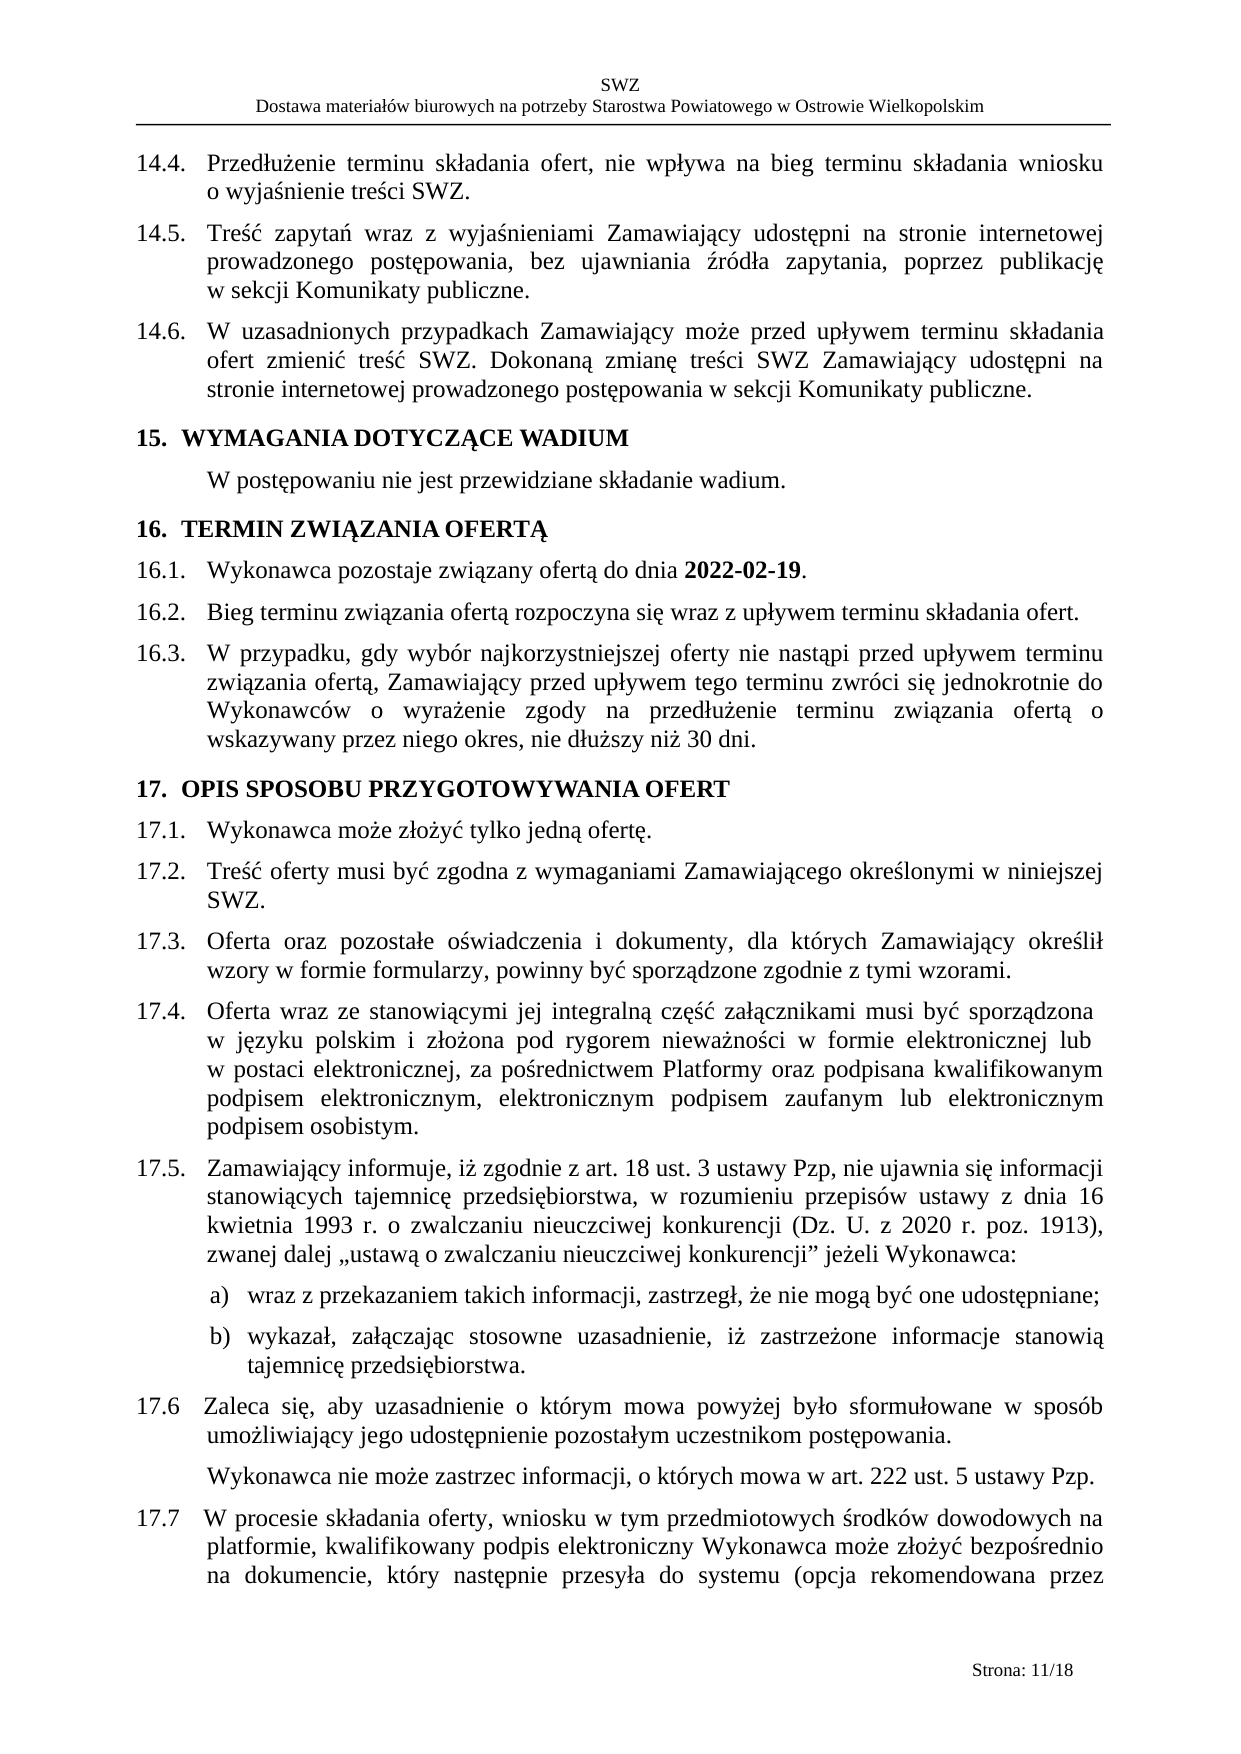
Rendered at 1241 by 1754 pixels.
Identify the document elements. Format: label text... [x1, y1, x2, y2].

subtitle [136, 1503, 1104, 1589]
subtitle Bieg terminu związania ofertą rozpoczyna się wraz z upływem terminu składania ofert. [136, 597, 1104, 626]
subtitle Zamawiający informuje, iż zgodnie z art. 18 ust. 3 ustawy Pzp, nie ujawnia się informacji stanowiących tajemnicę przedsiębiorstwa, w rozumieniu przepisów ustawy z dnia 16 kwietnia 1993 r. o zwalczaniu nieuczciwej konkurencji (Dz. U. z 2020 r. poz. 1913), zwanej dalej „ustawą o zwalczaniu nieuczciwej konkurencji” jeżeli Wykonawca: [136, 1153, 1104, 1268]
subtitle Oferta wraz ze stanowiącymi jej integralną część załącznikami musi być sporządzona w języku polskim i złożona pod rygorem nieważności w formie elektronicznej lub w postaci elektronicznej, za pośrednictwem Platformy oraz podpisana kwalifikowanym podpisem elektronicznym, elektronicznym podpisem zaufanym lub elektronicznym podpisem osobistym. [136, 996, 1104, 1140]
subtitle W przypadku, gdy wybór najkorzystniejszej oferty nie nastąpi przed upływem terminu związania ofertą, Zamawiający przed upływem tego terminu zwróci się jednokrotnie do Wykonawców o wyrażenie zgody na przedłużenie terminu związania ofertą o wskazywany przez niego okres, nie dłuższy niż 30 dni. [136, 638, 1104, 753]
subtitle Wykonawca nie może zastrzec informacji, o których mowa w art. 222 ust. 5 ustawy Pzp. [207, 1461, 1104, 1490]
subtitle Termin związania ofertą [136, 514, 1104, 543]
subtitle Treść oferty musi być zgodna z wymaganiami Zamawiającego określonymi w niniejszej SWZ. [136, 856, 1104, 914]
subtitle Przedłużenie terminu składania ofert, nie wpływa na bieg terminu składania wniosku o wyjaśnienie treści SWZ. [136, 148, 1104, 205]
subtitle W postępowaniu nie jest przewidziane składanie wadium. [207, 465, 1104, 493]
subtitle Treść zapytań wraz z wyjaśnieniami Zamawiający udostępni na stronie internetowej prowadzonego postępowania, bez ujawniania źródła zapytania, poprzez publikację w sekcji Komunikaty publiczne. [136, 218, 1104, 304]
subtitle W uzasadnionych przypadkach Zamawiający może przed upływem terminu składania ofert zmienić treść SWZ. Dokonaną zmianę treści SWZ Zamawiający udostępni na stronie internetowej prowadzonego postępowania w sekcji Komunikaty publiczne. [136, 316, 1104, 403]
subtitle Oferta oraz pozostałe oświadczenia i dokumenty, dla których Zamawiający określił wzory w formie formularzy, powinny być sporządzone zgodnie z tymi wzorami. [136, 926, 1104, 984]
subtitle Opis sposobu przygotowywania ofert [136, 774, 1104, 803]
subtitle Wykonawca może złożyć tylko jedną ofertę. [136, 815, 1104, 844]
subtitle Wymagania dotyczące wadium [136, 423, 1104, 452]
subtitle Wykonawca pozostaje związany ofertą do dnia 2022-02-19. [136, 556, 1104, 584]
subtitle 17.6 Zaleca się, aby uzasadnienie o którym mowa powyżej było sformułowane w sposób umożliwiający jego udostępnienie pozostałym uczestnikom postępowania. [136, 1391, 1104, 1449]
subtitle wraz z przekazaniem takich informacji, zastrzegł, że nie mogą być one udostępniane; [209, 1280, 1104, 1309]
subtitle wykazał, załączając stosowne uzasadnienie, iż zastrzeżone informacje stanowią tajemnicę przedsiębiorstwa. [209, 1321, 1104, 1379]
